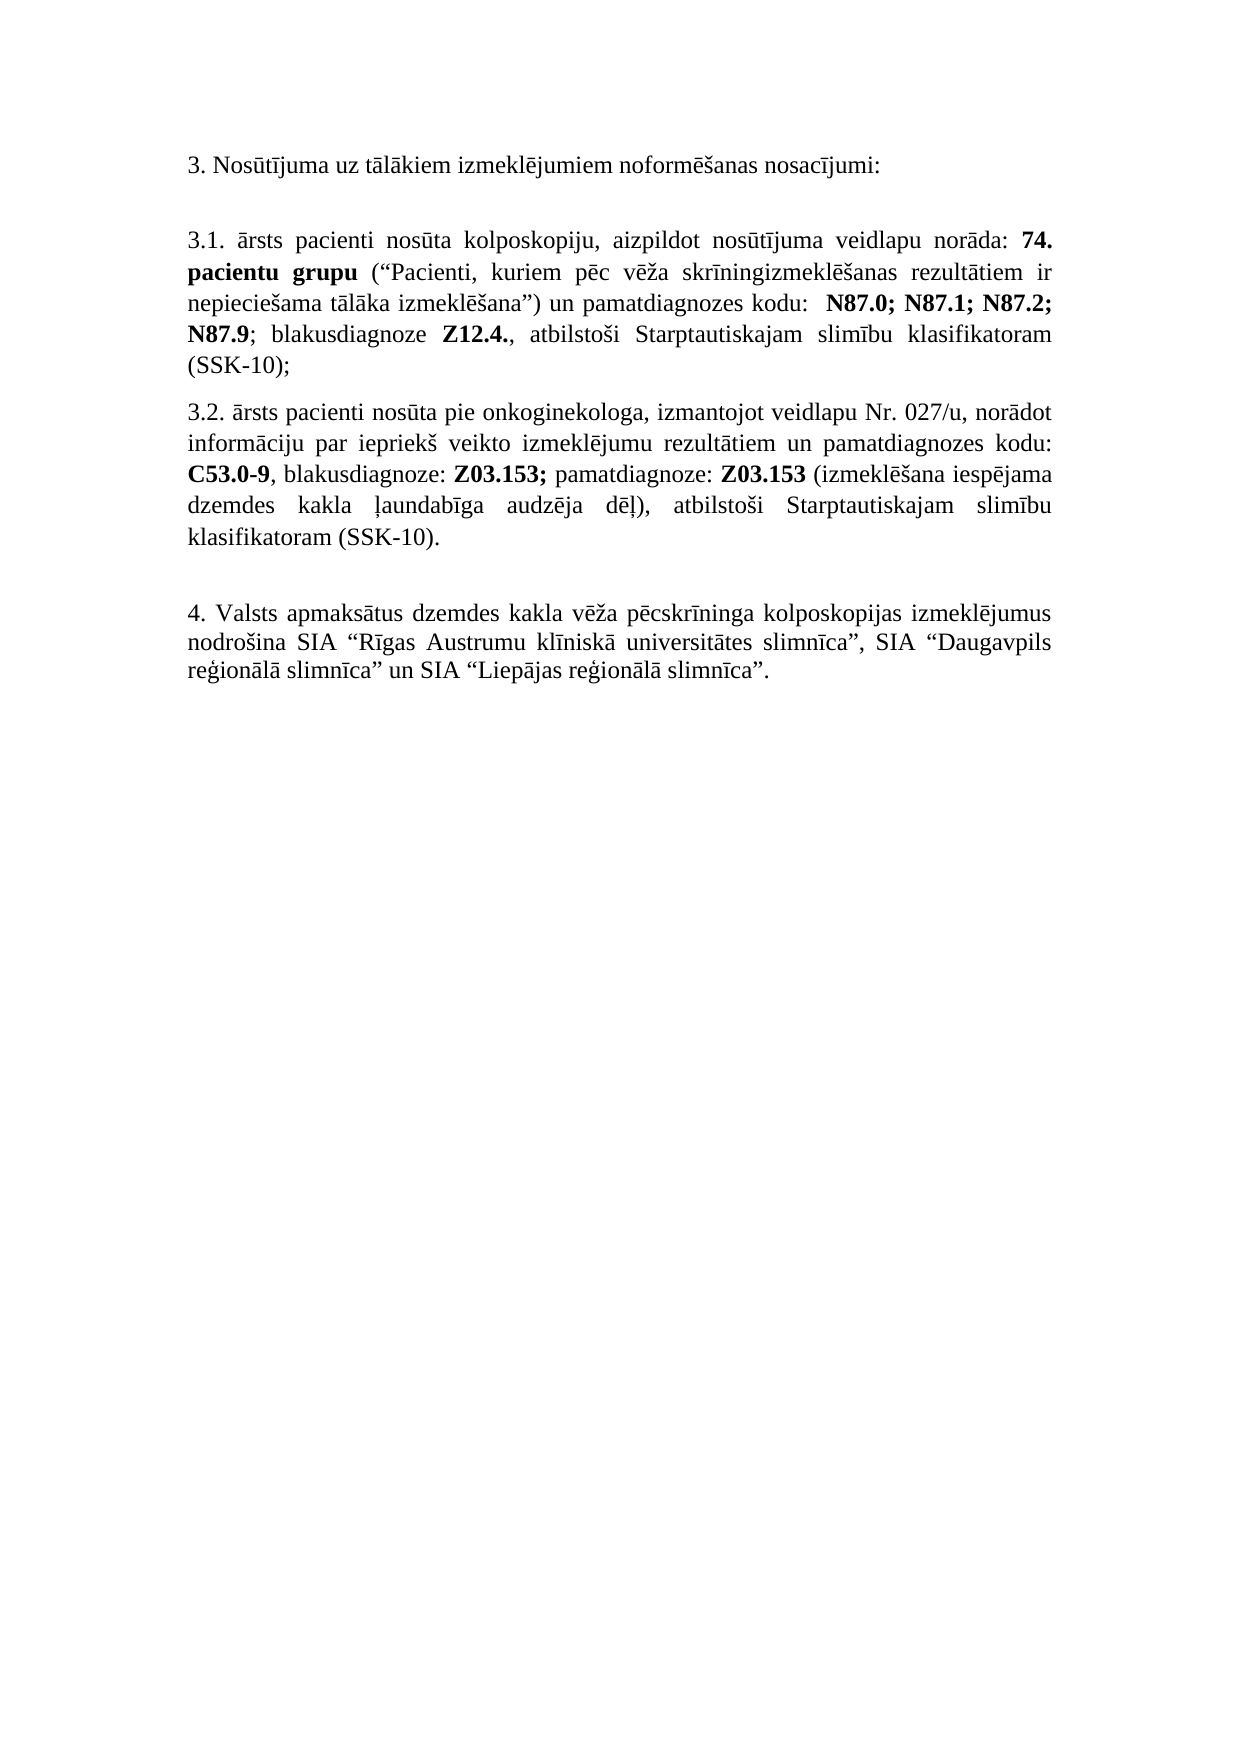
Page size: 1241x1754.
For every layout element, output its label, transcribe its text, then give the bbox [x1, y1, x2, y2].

text 4. Valsts apmaksātus dzemdes kakla vēža pēcskrīninga kolposkopijas izmeklējumus nodrošina SIA “Rīgas Austrumu klīniskā universitātes slimnīca”, SIA “Daugavpils reģionālā slimnīca” un SIA “Liepājas reģionālā slimnīca”. [187, 598, 1053, 684]
text 3.1. ārsts pacienti nosūta kolposkopiju, aizpildot nosūtījuma veidlapu norāda: 74. pacientu grupu (“Pacienti, kuriem pēc vēža skrīningizmeklēšanas rezultātiem ir nepieciešama tālāka izmeklēšana”) un pamatdiagnozes kodu: N87.0; N87.1; N87.2; N87.9; blakusdiagnoze Z12.4., atbilstoši Starptautiskajam slimību klasifikatoram (SSK-10); [187, 226, 1053, 378]
text 3.2. ārsts pacienti nosūta pie onkoginekologa, izmantojot veidlapu Nr. 027/u, norādot informāciju par iepriekš veikto izmeklējumu rezultātiem un pamatdiagnozes kodu: C53.0-9, blakusdiagnoze: Z03.153; pamatdiagnoze: Z03.153 (izmeklēšana iespējama dzemdes kakla ļaundabīga audzēja dēļ), atbilstoši Starptautiskajam slimību klasifikatoram (SSK-10). [187, 397, 1053, 550]
text 3. Nosūtījuma uz tālākiem izmeklējumiem noformēšanas nosacījumi: [187, 150, 1053, 179]
